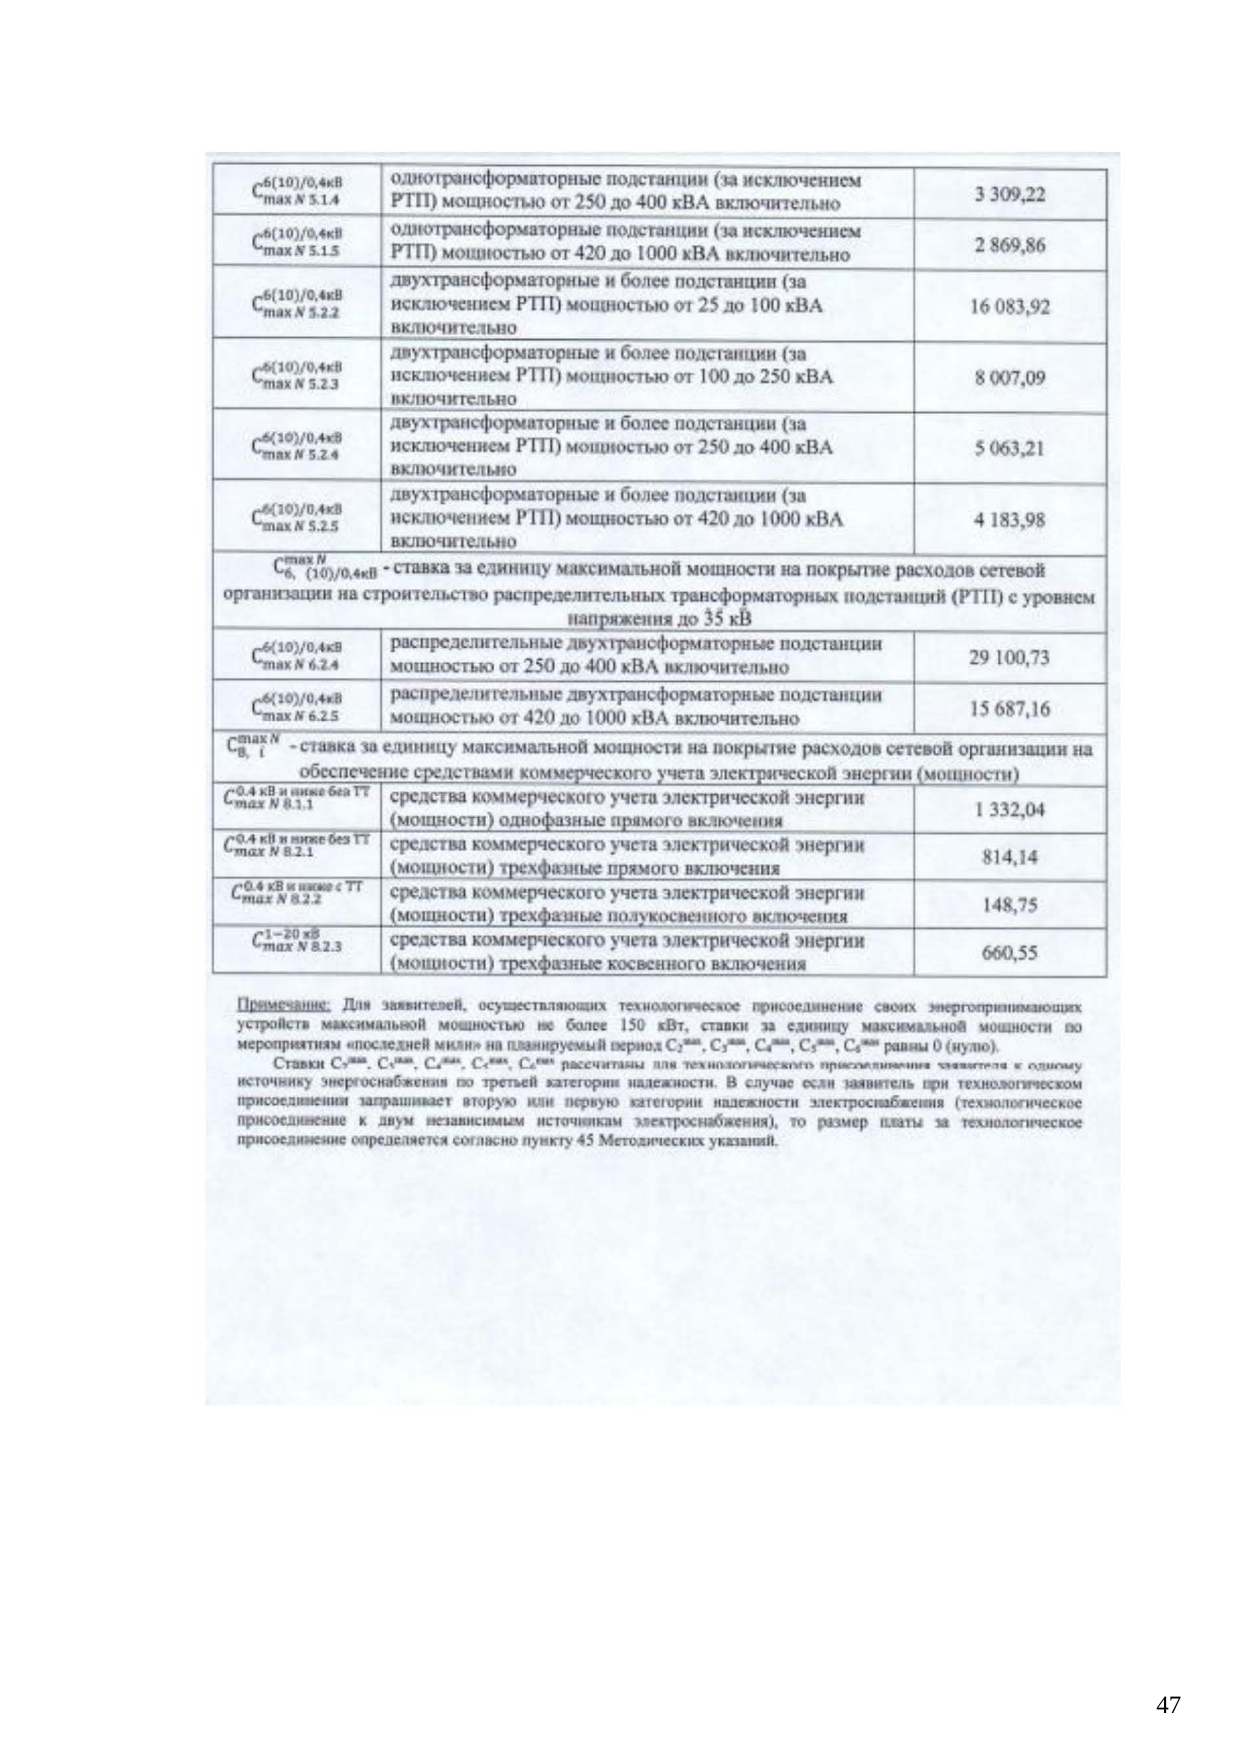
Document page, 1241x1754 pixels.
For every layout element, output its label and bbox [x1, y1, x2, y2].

picture [103, 88, 1180, 1612]
